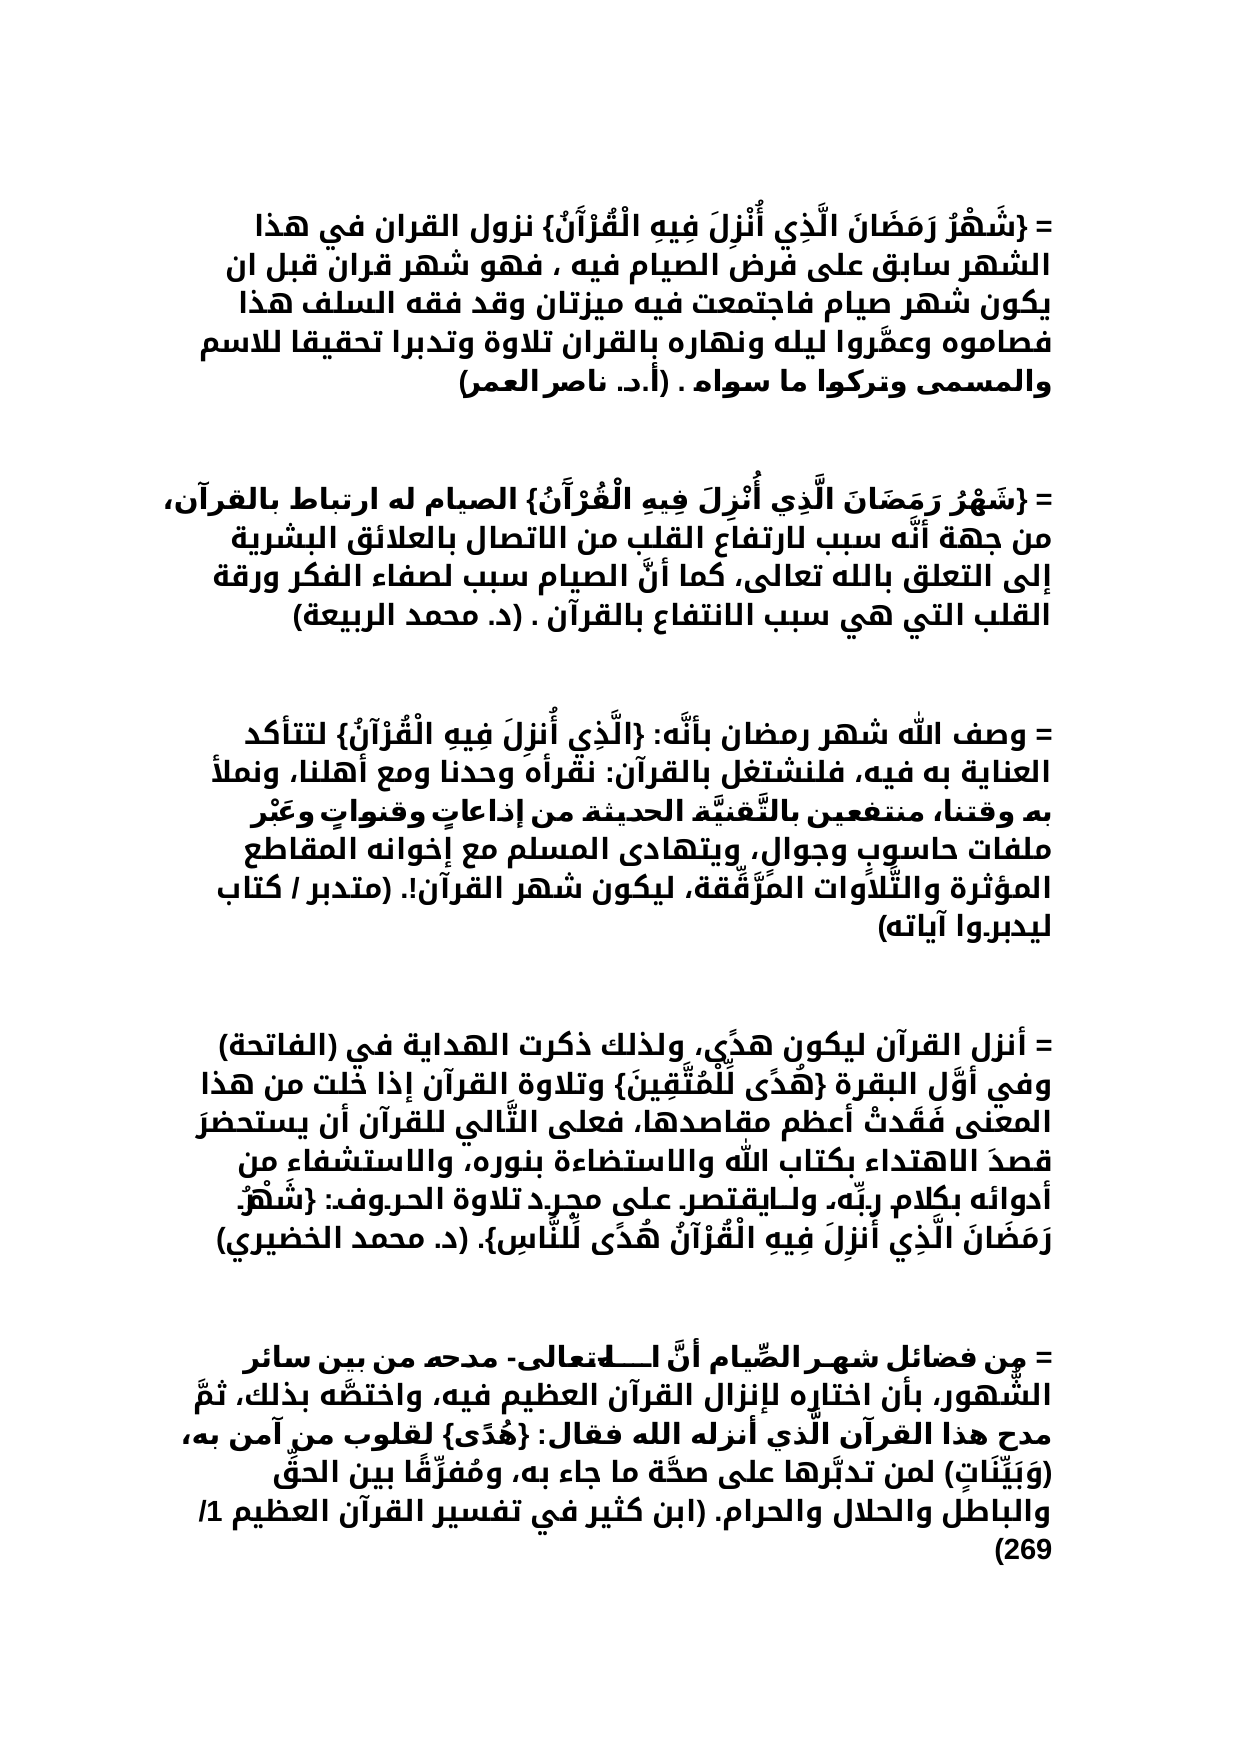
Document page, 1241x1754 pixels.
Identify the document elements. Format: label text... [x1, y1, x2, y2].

text = من فضائل شهر الصِّيام أنَّ الله -تعالى- مدحه من بين سائر الشُّهور، بأن اختاره لإنزال القرآن العظيم فيه، واختصَّه بذلك، ثمَّ مدح هذا القرآن الَّذي أنزله الله فقال: {هُدًى} لقلوب من آمن به،(وَبَيِّنَاتٍ) لمن تدبَّرها على صحَّة ما جاء به، ومُفرِّقًا بين الحقِّ والباطل والحلال والحرام. (ابن كثير في تفسير القرآن العظيم 1/ 269) [187, 1339, 1053, 1566]
text = {شَهْرُ رَمَضَانَ الَّذِي أُنْزِلَ فِيهِ الْقُرْآَنُ} نزول القران في هذا الشهر سابق على فرض الصيام فيه ، فهو شهر قران قبل ان يكون شهر صيام فاجتمعت فيه ميزتان وقد فقه السلف هذا فصاموه وعمَّروا ليله ونهاره بالقران تلاوة وتدبرا تحقيقا للاسم والمسمى وتركوا ما سواه . (أ.د. ناصر العمر) [187, 209, 1053, 397]
text = {شَهْرُ رَمَضَانَ الَّذِي أُنْزِلَ فِيهِ الْقُرْآَنُ} الصيام له ارتباط بالقرآن، من جهة أنَّه سبب لارتفاع القلب من الاتصال بالعلائق البشرية إلى التعلق بالله تعالى، كما أنَّ الصيام سبب لصفاء الفكر ورقة القلب التي هي سبب الانتفاع بالقرآن . (د. محمد الربيعة) [187, 482, 1053, 631]
text = وصف الله شهر رمضان بأنَّه: {الَّذِي أُنزِلَ فِيهِ الْقُرْآنُ} لتتأكد العناية به فيه، فلنشتغل بالقرآن: نقرأه وحدنا ومع أهلنا، ونملأ به وقتنا، منتفعين بالتَّقنيَّة الحديثة من إذاعاتٍ وقنواتٍ وعَبْر ملفات حاسوبٍ وجوالٍ، ويتهادى المسلم مع إخوانه المقاطع المؤثرة والتَّلاوات المرَّقِّقة، ليكون شهر القرآن!. (متدبر / كتاب ليدبروا آياته) [187, 717, 1053, 943]
text = أنزل القرآن ليكون هدًى، ولذلك ذكرت الهداية في (الفاتحة) وفي أوَّل البقرة {هُدًى لِّلْمُتَّقِينَ} وتلاوة القرآن إذا خلت من هذا المعنى فَقَدتْ أعظم مقاصدها، فعلى التَّالي للقرآن أن يستحضرَ قصدَ الاهتداء بكتاب الله والاستضاءة بنوره، والاستشفاء من أدوائه بكلام ربِّه، ولا يقتصر على مجرد تلاوة الحروف: {شَهْرُ رَمَضَانَ الَّذِي أُنزِلَ فِيهِ الْقُرْآنُ هُدًى لِّلنَّاسِ}. (د. محمد الخضيري) [187, 1028, 1053, 1254]
